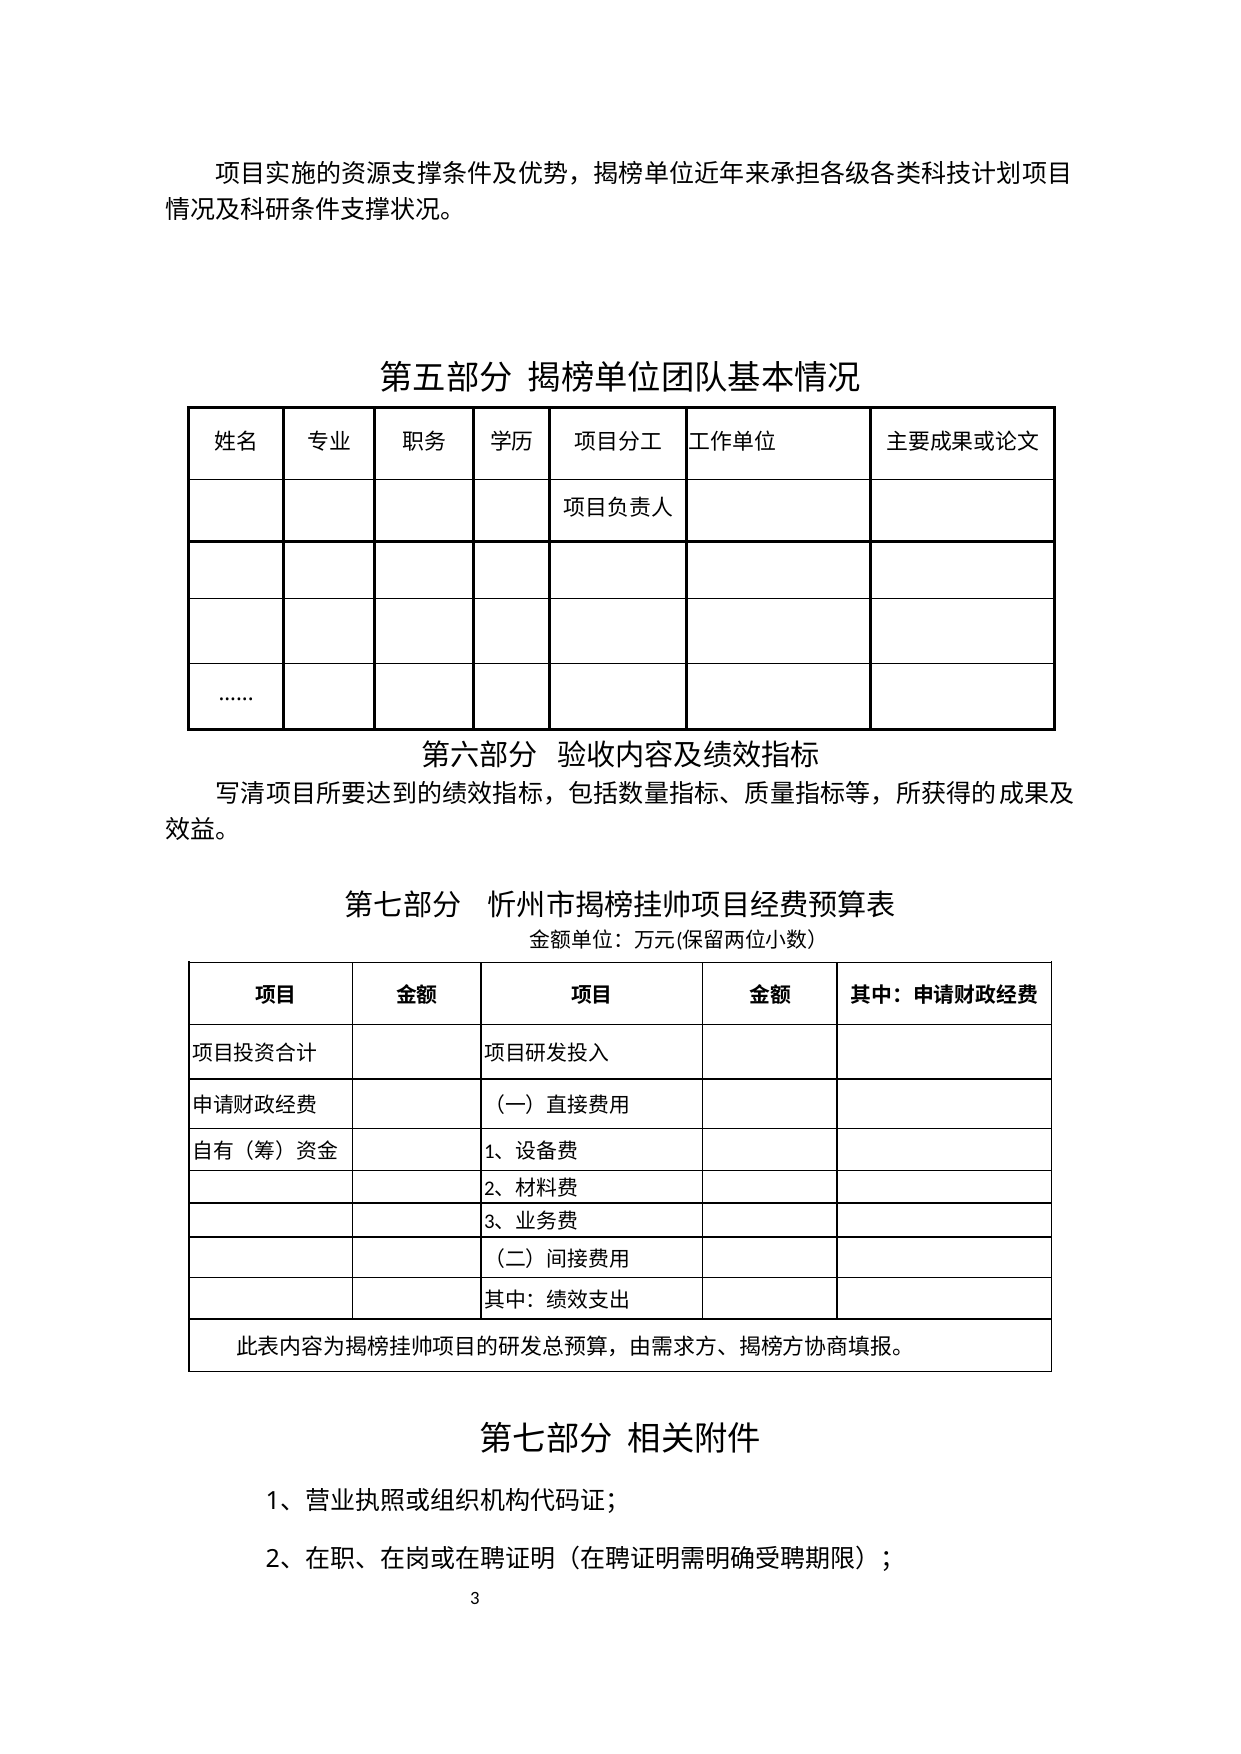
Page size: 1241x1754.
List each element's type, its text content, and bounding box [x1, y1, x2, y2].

table_cell 2、材料费 [482, 1171, 702, 1202]
table_cell [190, 599, 282, 663]
table_cell 项目负责人 [551, 480, 685, 540]
table_cell [838, 1238, 1051, 1276]
table_cell [376, 599, 472, 663]
table_cell [703, 1204, 836, 1236]
table_cell 申请财政经费 [190, 1080, 352, 1128]
table_cell （二）间接费用 [482, 1238, 702, 1276]
table_cell [353, 1171, 480, 1202]
table_cell [353, 1238, 480, 1276]
table_cell [285, 664, 373, 728]
table_header 主要成果或论文 [872, 409, 1053, 479]
text 1、营业执照或组织机构代码证； [165, 1462, 1075, 1521]
table_cell [190, 1171, 352, 1202]
table_cell 此表内容为揭榜挂帅项目的研发总预算，由需求方、揭榜方协商填报。 [190, 1320, 1051, 1371]
table_cell [703, 1025, 836, 1078]
table_cell [285, 599, 373, 663]
table_cell [190, 1204, 352, 1236]
table_cell 项目投资合计 [190, 1025, 352, 1078]
table_cell [475, 664, 548, 728]
table_cell [872, 543, 1053, 598]
table_header 学历 [475, 409, 548, 479]
table_cell [838, 1080, 1051, 1128]
text 金额单位：万元(保留两位小数） [165, 924, 1075, 954]
table_header 项目 [482, 963, 702, 1023]
table_cell [475, 599, 548, 663]
table_cell [475, 480, 548, 540]
table_header 姓名 [190, 409, 282, 479]
table_cell 1、设备费 [482, 1129, 702, 1169]
table_cell [475, 543, 548, 598]
text 写清项目所要达到的绩效指标，包括数量指标、质量指标等，所获得的成果及效益。 [165, 773, 1075, 846]
table_cell [872, 480, 1053, 540]
table_header 职务 [376, 409, 472, 479]
list 第六部分 验收内容及绩效指标 [165, 434, 1075, 773]
table_cell [551, 599, 685, 663]
text 第七部分 忻州市揭榜挂帅项目经费预算表 [165, 881, 1075, 924]
table_cell [703, 1238, 836, 1276]
table_header 金额 [353, 963, 480, 1023]
subtitle 项目实施的资源支撑条件及优势，揭榜单位近年来承担各级各类科技计划项目情况及科研条件支撑状况。 [165, 153, 1075, 226]
table_cell [190, 480, 282, 540]
table_cell [353, 1129, 480, 1169]
table_cell [838, 1171, 1051, 1202]
table_cell [353, 1025, 480, 1078]
table_cell [838, 1129, 1051, 1169]
table_cell [703, 1171, 836, 1202]
text 2、在职、在岗或在聘证明（在聘证明需明确受聘期限）； [165, 1521, 1075, 1579]
table_cell 3、业务费 [482, 1204, 702, 1236]
table_cell [838, 1278, 1051, 1318]
table_header 其中：申请财政经费 [838, 963, 1051, 1023]
table_cell [353, 1204, 480, 1236]
table_cell [688, 543, 869, 598]
table_cell [353, 1278, 480, 1318]
table_cell [285, 480, 373, 540]
table_cell [190, 1278, 352, 1318]
table_cell [285, 543, 373, 598]
table_cell [376, 664, 472, 728]
table_cell [688, 599, 869, 663]
table_cell [703, 1278, 836, 1318]
table_cell [190, 1238, 352, 1276]
table_header 项目 [190, 963, 352, 1023]
table_cell （一）直接费用 [482, 1080, 702, 1128]
table_cell ...... [190, 664, 282, 728]
table_header 项目分工 [551, 409, 685, 479]
table_cell 自有（筹）资金 [190, 1129, 352, 1169]
table_cell [376, 543, 472, 598]
text 第五部分 揭榜单位团队基本情况 [165, 350, 1075, 399]
table_cell [353, 1080, 480, 1128]
table_cell 其中：绩效支出 [482, 1278, 702, 1318]
table_header 金额 [703, 963, 836, 1023]
table_header 工作单位 [688, 409, 869, 479]
table_cell [703, 1080, 836, 1128]
table_cell [551, 664, 685, 728]
table_cell [551, 543, 685, 598]
table_cell [376, 480, 472, 540]
table_cell [688, 480, 869, 540]
table_cell [688, 664, 869, 728]
table_cell [838, 1204, 1051, 1236]
table_cell [872, 599, 1053, 663]
table_cell [838, 1025, 1051, 1078]
table_cell [872, 664, 1053, 728]
table_cell [190, 543, 282, 598]
table_header 专业 [285, 409, 373, 479]
table_cell 项目研发投入 [482, 1025, 702, 1078]
table_cell [703, 1129, 836, 1169]
text 第七部分 相关附件 [165, 1404, 1075, 1462]
